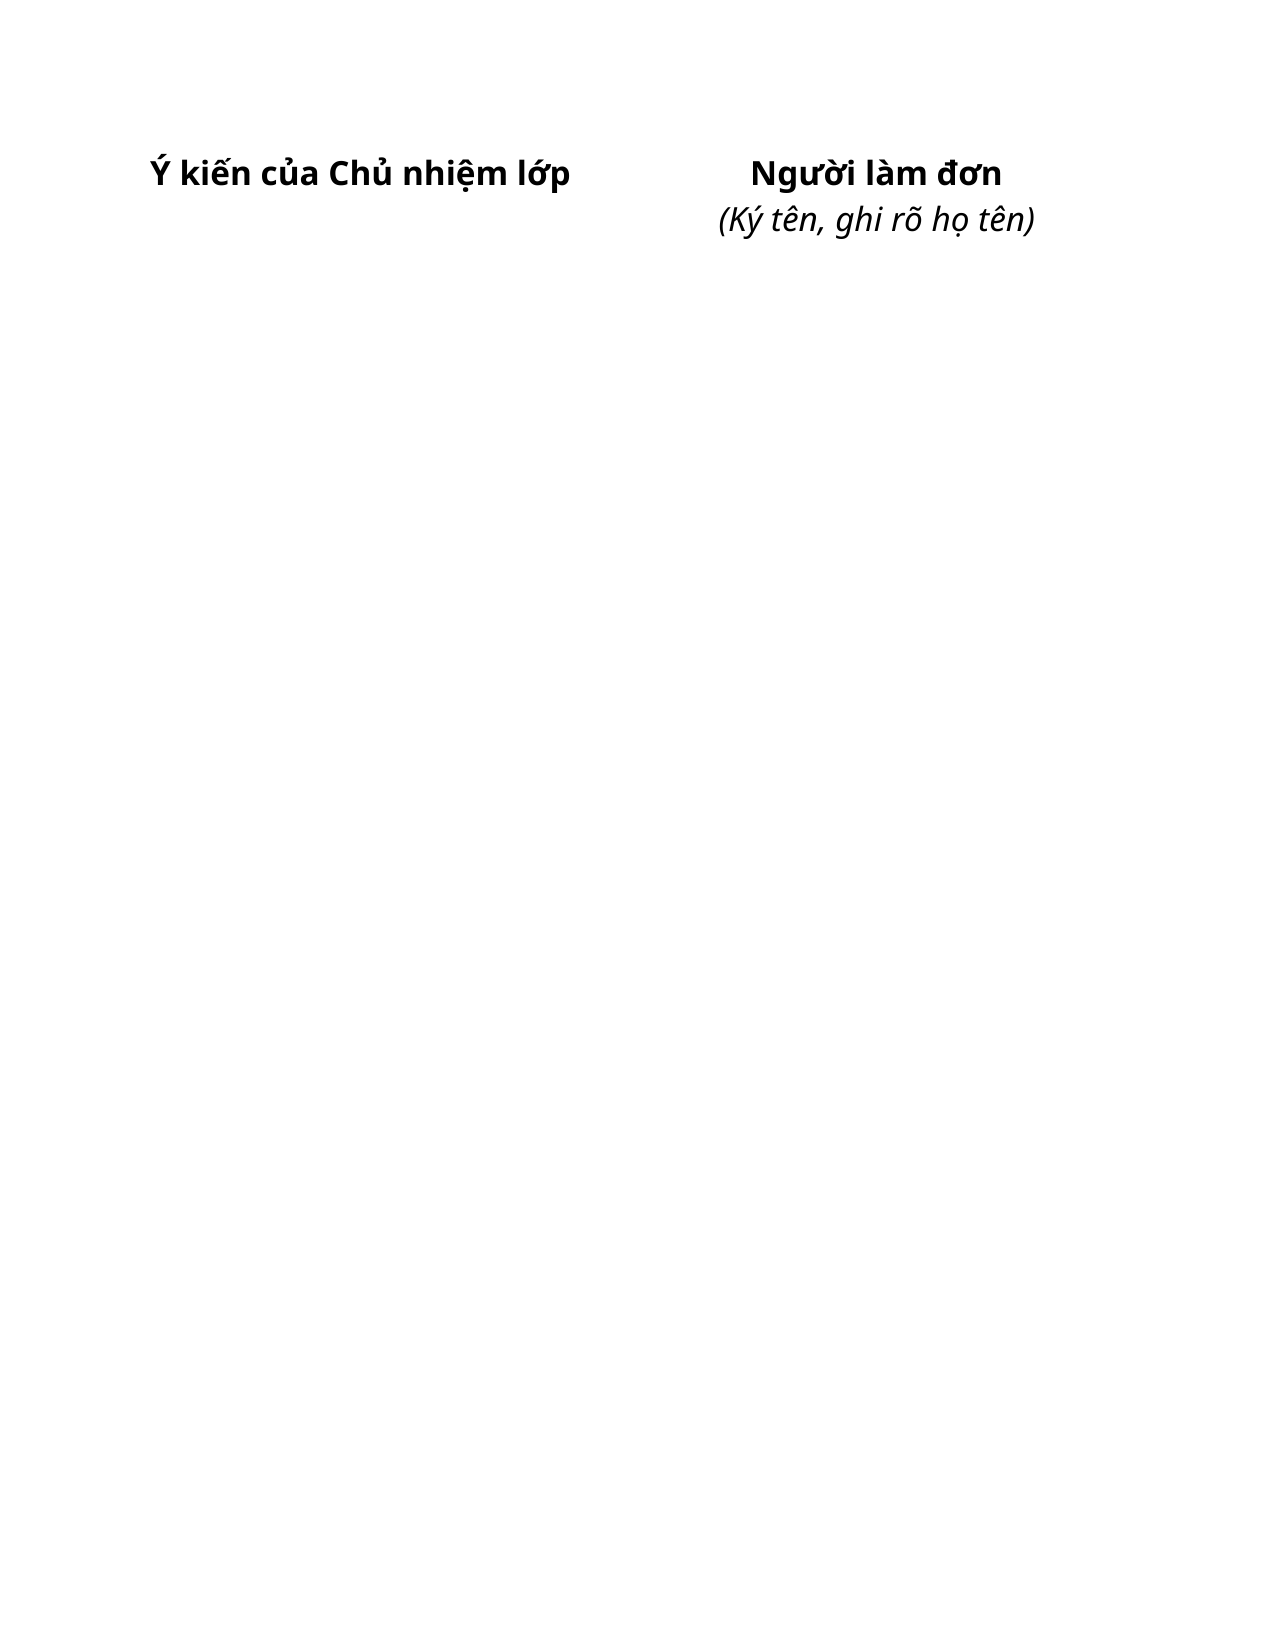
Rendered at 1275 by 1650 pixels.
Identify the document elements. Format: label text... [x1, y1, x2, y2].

text Ý kiến của Chủ nhiệm lớp Người làm đơn (Ký tên, ghi rõ họ tên) [150, 150, 1125, 241]
